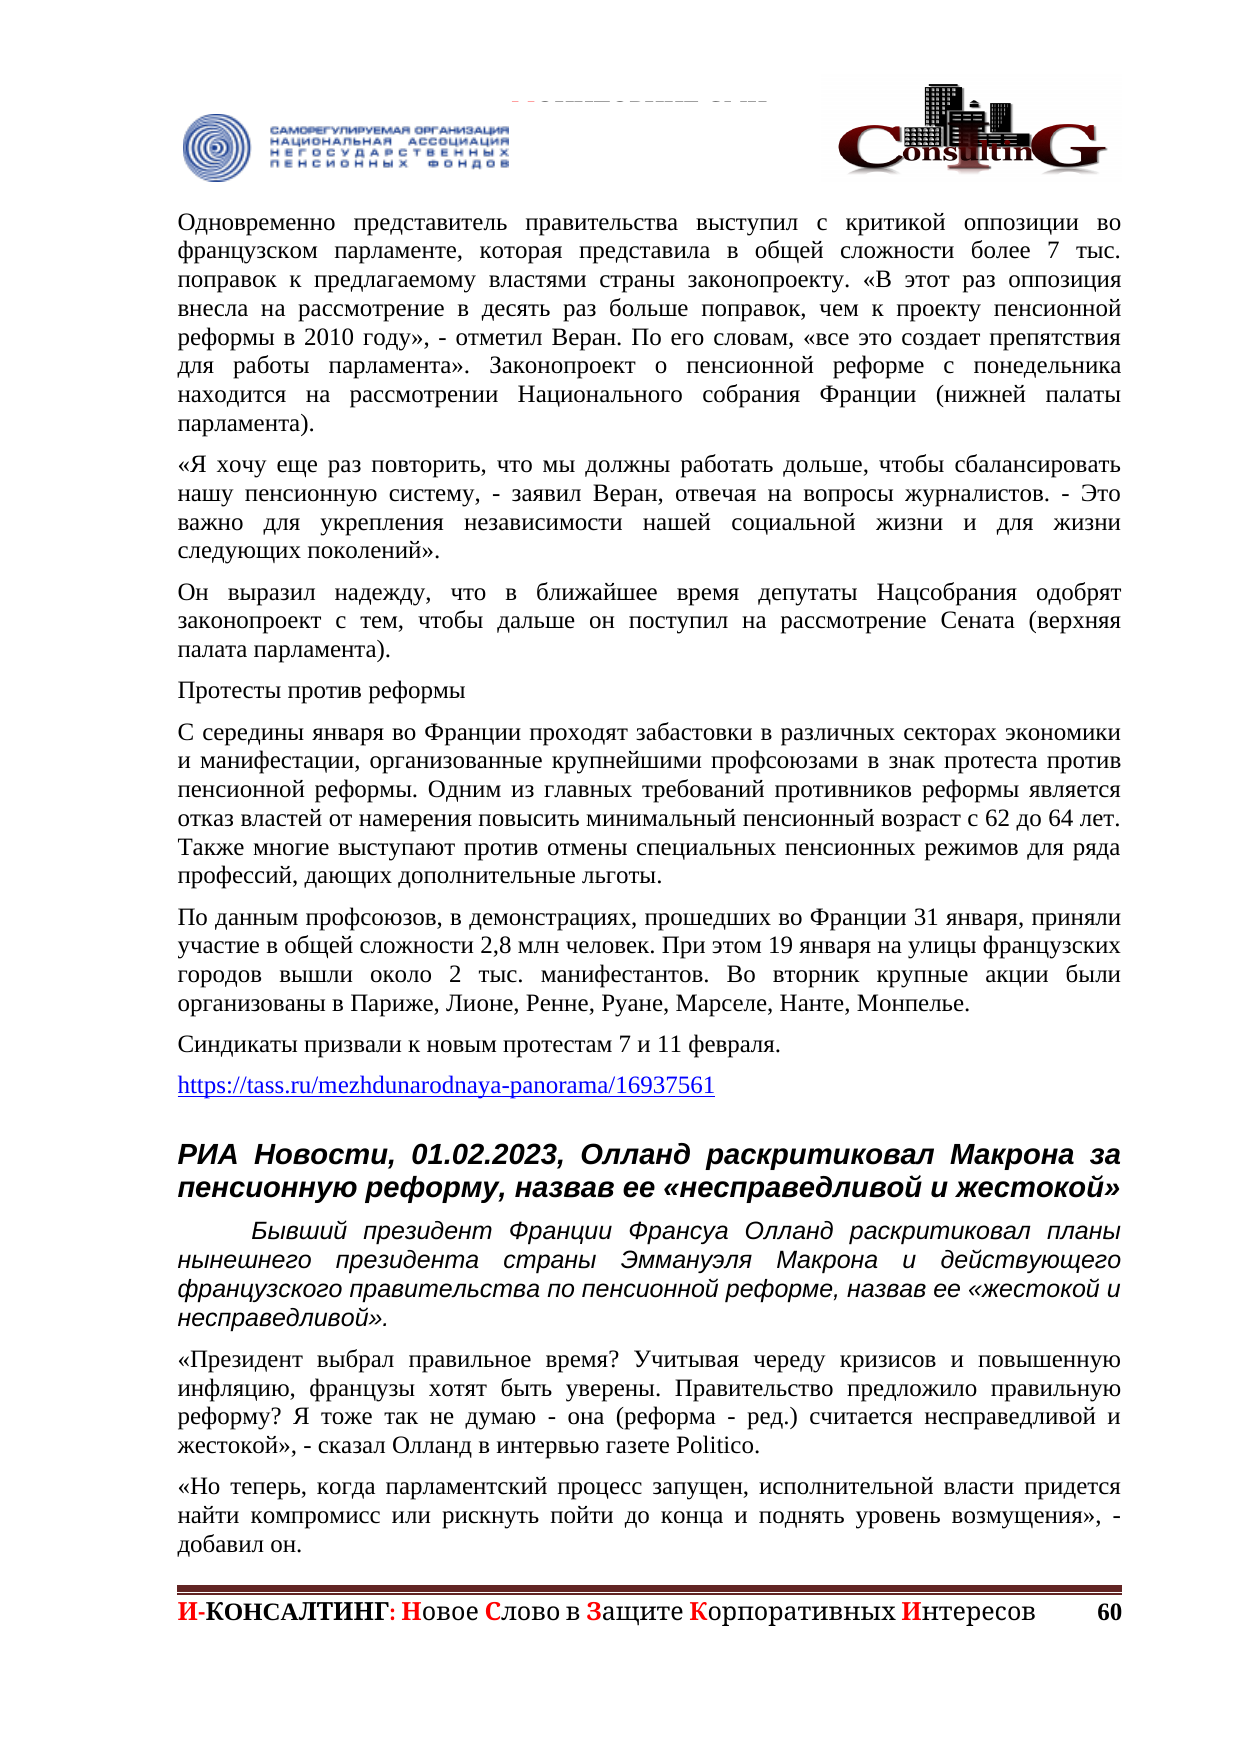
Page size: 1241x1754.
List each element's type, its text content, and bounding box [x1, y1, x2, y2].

text «Президент выбрал правильное время? Учитывая череду кризисов и повышенную инфляцию, французы хотят быть уверены. Правительство предложило правильную реформу? Я тоже так не думаю - она (реформа - ред.) считается несправедливой и жестокой», - сказал Олланд в интервью газете Politico. [177, 1344, 1122, 1459]
text С середины января во Франции проходят забастовки в различных секторах экономики и манифестации, организованные крупнейшими профсоюзами в знак протеста против пенсионной реформы. Одним из главных требований противников реформы является отказ властей от намерения повысить минимальный пенсионный возраст с 62 до 64 лет. Также многие выступают против отмены специальных пенсионных режимов для ряда профессий, дающих дополнительные льготы. [177, 717, 1122, 889]
text По данным профсоюзов, в демонстрациях, прошедших во Франции 31 января, приняли участие в общей сложности 2,8 млн человек. При этом 19 января на улицы французских городов вышли около 2 тыс. манифестантов. Во вторник крупные акции были организованы в Париже, Лионе, Ренне, Руане, Марселе, Нанте, Монпелье. [177, 902, 1122, 1017]
picture [821, 73, 1122, 182]
subtitle РИА Новости, 01.02.2023, Олланд раскритиковал Макрона за пенсионную реформу, назвав ее «несправедливой и жестокой» [177, 1137, 1122, 1204]
picture [183, 114, 509, 182]
text Одновременно представитель правительства выступил с критикой оппозиции во французском парламенте, которая представила в общей сложности более 7 тыс. поправок к предлагаемому властями страны законопроекту. «В этот раз оппозиция внесла на рассмотрение в десять раз больше поправок, чем к проекту пенсионной реформы в 2010 году», - отметил Веран. По его словам, «все это создает препятствия для работы парламента». Законопроект о пенсионной реформе с понедельника находится на рассмотрении Национального собрания Франции (нижней палаты парламента). [177, 207, 1122, 437]
text Он выразил надежду, что в ближайшее время депутаты Нацсобрания одобрят законопроект с тем, чтобы дальше он поступил на рассмотрение Сената (верхняя палата парламента). [177, 577, 1122, 663]
text «Но теперь, когда парламентский процесс запущен, исполнительной власти придется найти компромисс или рискнуть пойти до конца и поднять уровень возмущения», - добавил он. [177, 1471, 1122, 1558]
text https://tass.ru/mezhdunarodnaya-panorama/16937561 [177, 1071, 1122, 1099]
text Синдикаты призвали к новым протестам 7 и 11 февраля. [177, 1029, 1122, 1058]
text «Я хочу еще раз повторить, что мы должны работать дольше, чтобы сбалансировать нашу пенсионную систему, - заявил Веран, отвечая на вопросы журналистов. - Это важно для укрепления независимости нашей социальной жизни и для жизни следующих поколений». [177, 449, 1122, 564]
text Протесты против реформы [177, 676, 1122, 704]
subtitle Бывший президент Франции Франсуа Олланд раскритиковал планы нынешнего президента страны Эммануэля Макрона и действующего французского правительства по пенсионной реформе, назвав ее «жестокой и несправедливой». [177, 1216, 1122, 1331]
